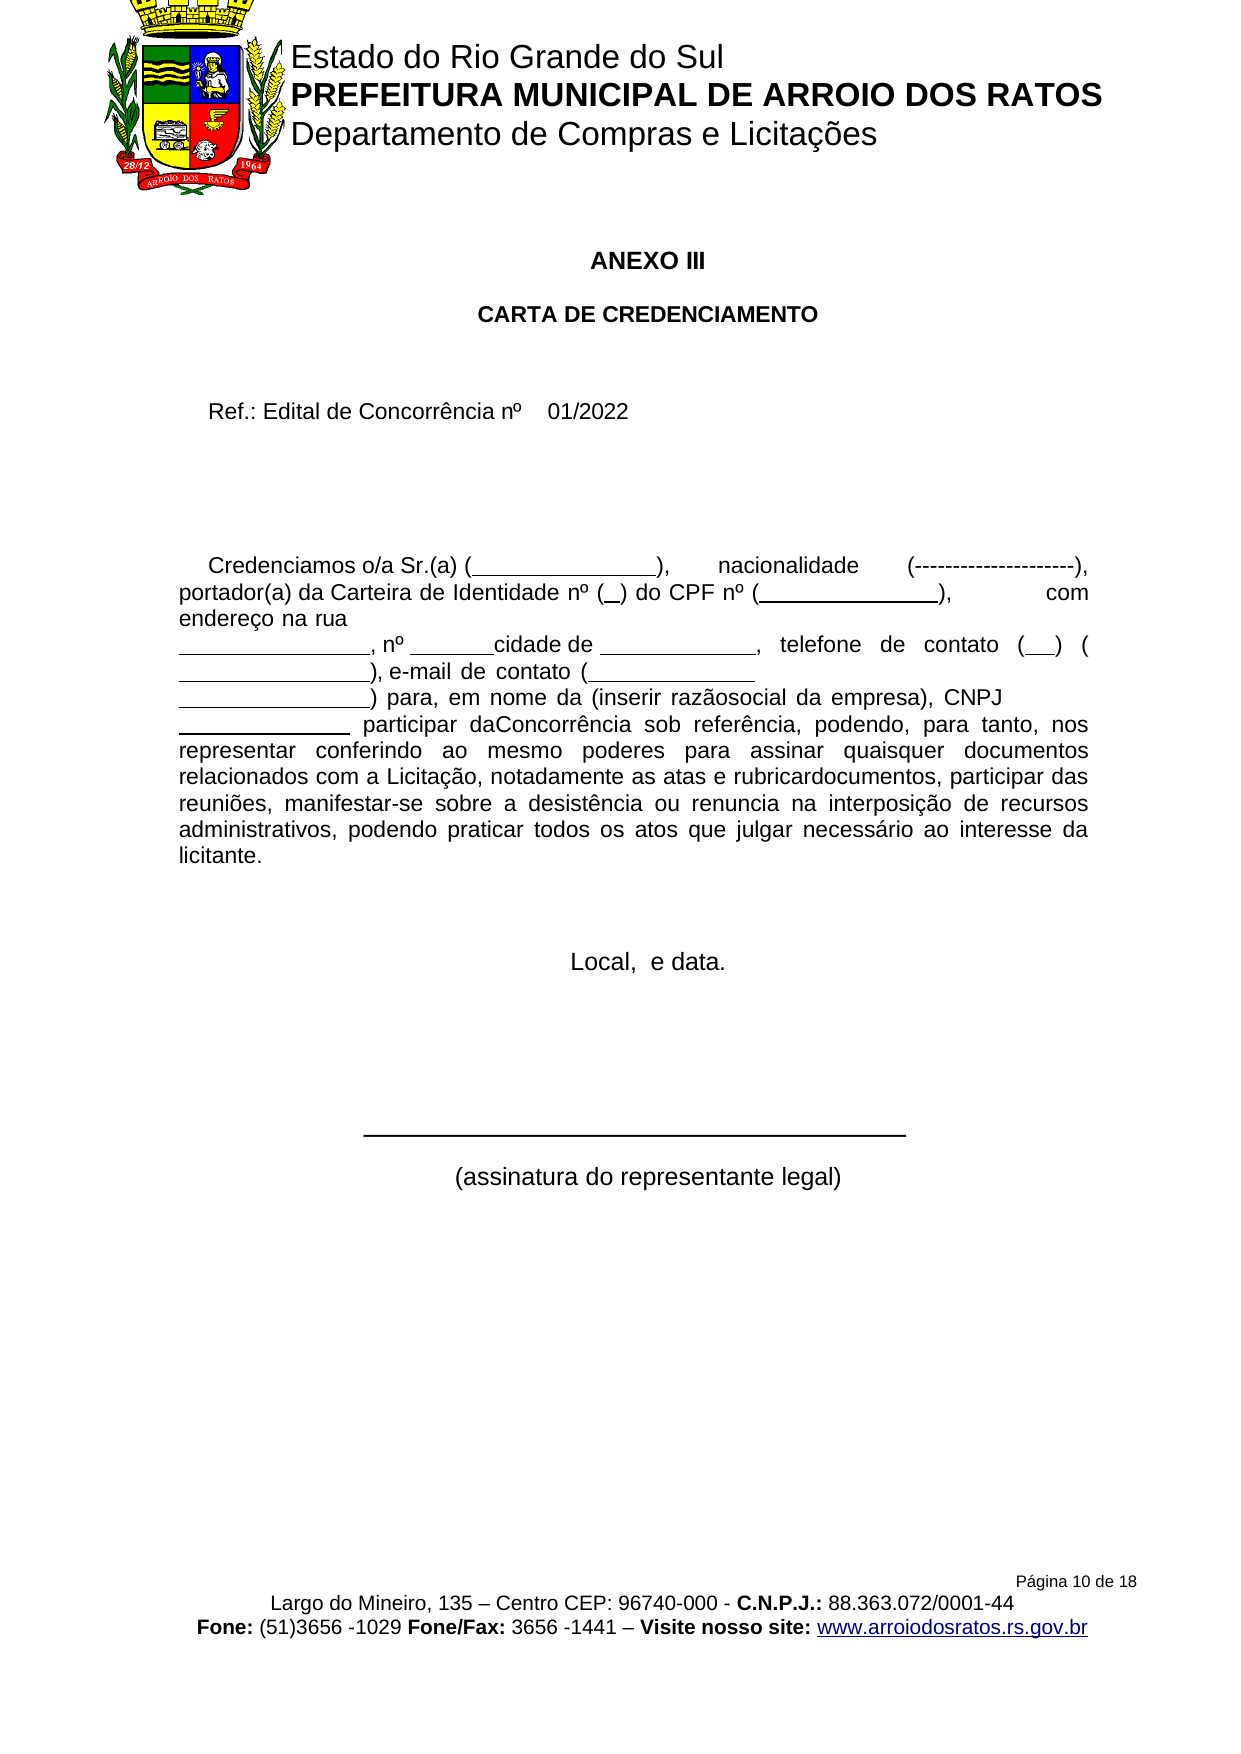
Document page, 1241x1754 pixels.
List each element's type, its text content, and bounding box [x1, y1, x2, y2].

text Ref.: Edital de Concorrência nº 01/2022 [208, 398, 1137, 424]
text (assinatura do representante legal) [297, 1162, 999, 1191]
text , nº cidade de , telefone de contato ( ) ( ), e-mail de contato ( ) para, em nome da (inserir razãosocial da empresa), CNPJ [178, 631, 1089, 711]
text ANEXO III [297, 246, 999, 274]
text CARTA DE CREDENCIAMENTO [297, 301, 999, 327]
text Local, e data. [297, 947, 999, 976]
picture [101, 0, 295, 198]
text Credenciamos o/a Sr.(a) ( ), nacionalidade (---------------------), portador(a) da Carteira de Identidade nº ( ) do CPF nº ( ), com endereço na rua [178, 552, 1089, 631]
text participar daConcorrência sob referência, podendo, para tanto, nos representar conferindo ao mesmo poderes para assinar quaisquer documentos relacionados com a Licitação, notadamente as atas e rubricardocumentos, participar das reuniões, manifestar-se sobre a desistência ou renuncia na interposição de recursos administrativos, podendo praticar todos os atos que julgar necessário ao interesse da licitante. [178, 711, 1089, 869]
